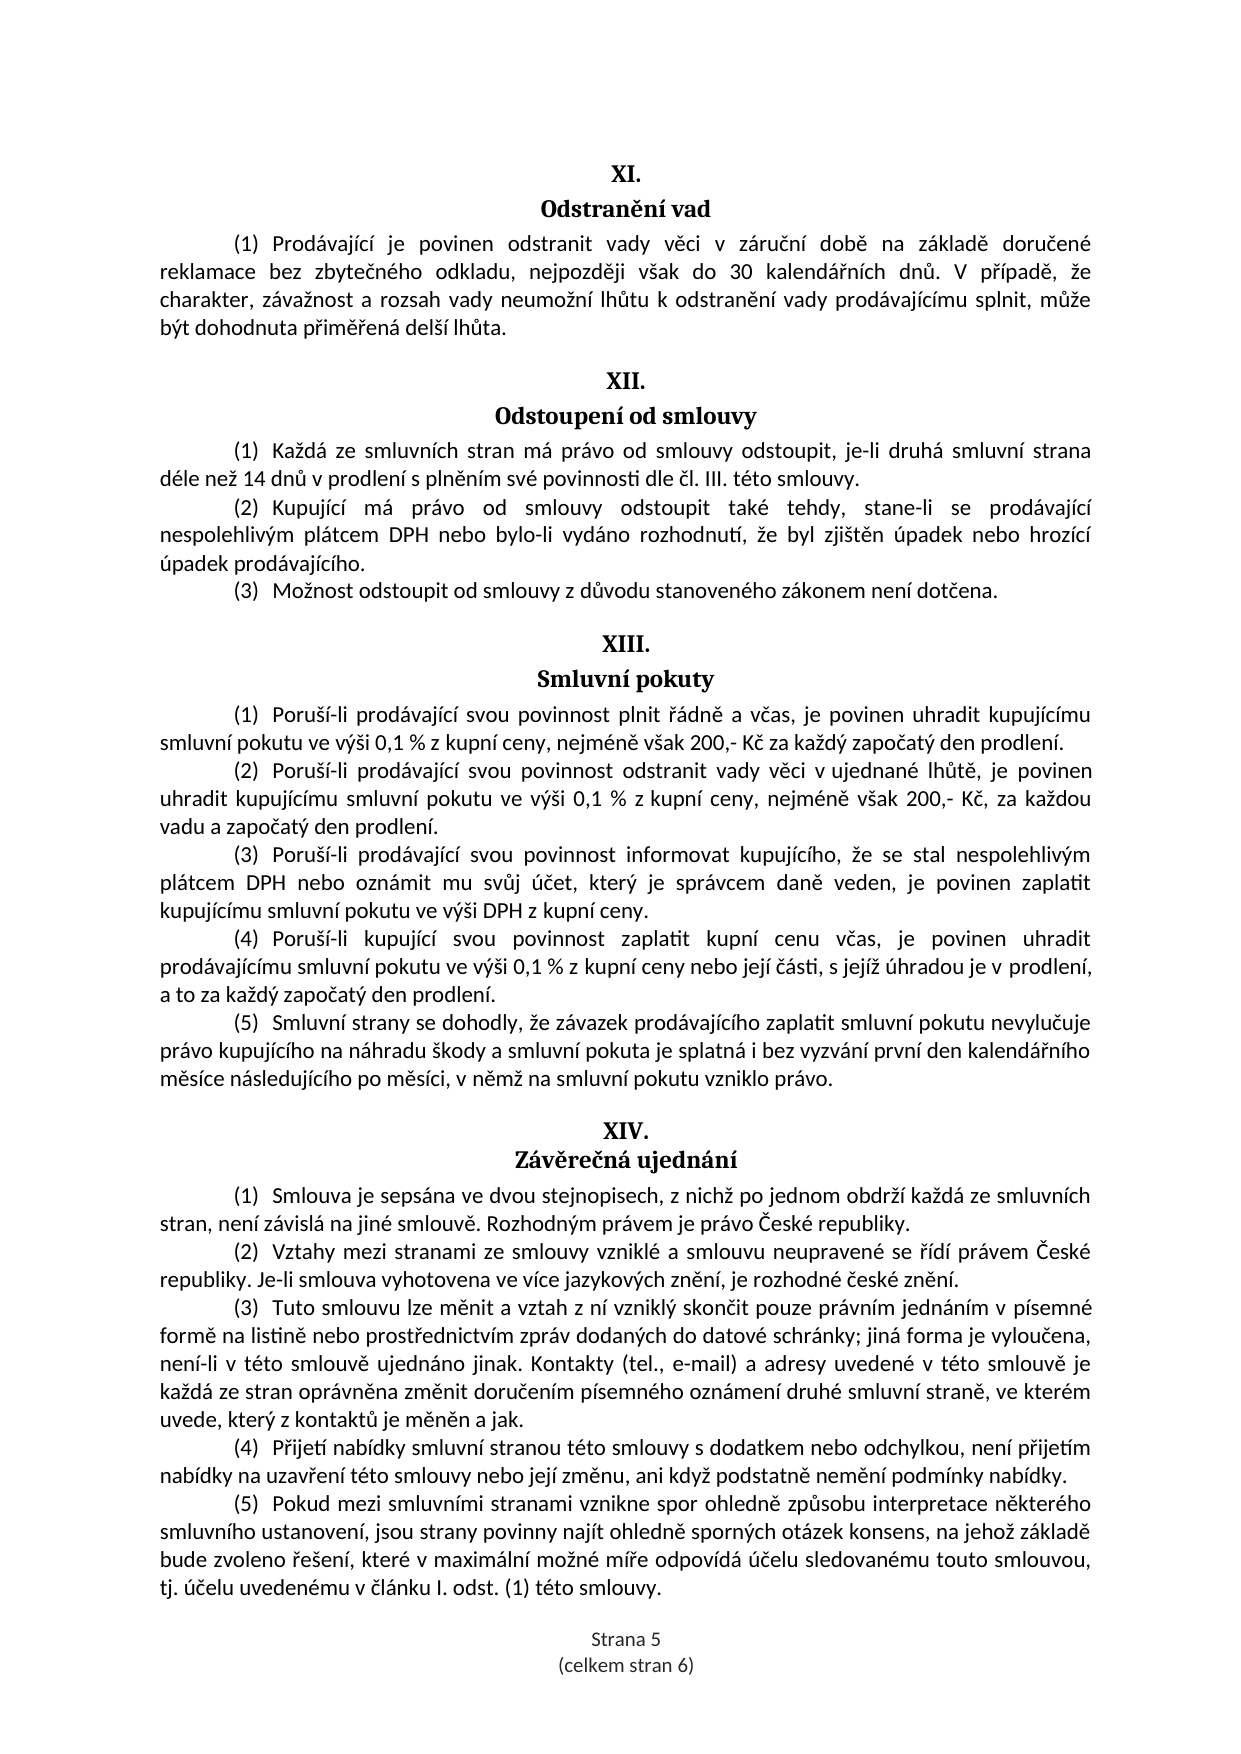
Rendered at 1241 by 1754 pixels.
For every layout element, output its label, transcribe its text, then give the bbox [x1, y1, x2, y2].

text Smluvní pokuty [159, 665, 1092, 693]
list Přijetí nabídky smluvní stranou této smlouvy s dodatkem nebo odchylkou, není přijetím nabídky na uzavření této smlouvy nebo její změnu, ani když podstatně nemění podmínky nabídky. [159, 1433, 1092, 1489]
text Odstranění vad [159, 194, 1092, 223]
text Odstoupení od smlouvy [159, 402, 1092, 430]
text XII. [159, 367, 1092, 395]
list Poruší-li prodávající svou povinnost plnit řádně a včas, je povinen uhradit kupujícímu smluvní pokutu ve výši 0,1 % z kupní ceny, nejméně však 200,- Kč za každý započatý den prodlení. [159, 700, 1092, 756]
text XIV. [159, 1117, 1092, 1146]
list Prodávající je povinen odstranit vady věci v záruční době na základě doručené reklamace bez zbytečného odkladu, nejpozději však do 30 kalendářních dnů. V případě, že charakter, závažnost a rozsah vady neumožní lhůtu k odstranění vady prodávajícímu splnit, může být dohodnuta přiměřená delší lhůta. [159, 229, 1092, 342]
list Tuto smlouvu lze měnit a vztah z ní vzniklý skončit pouze právním jednáním v písemné formě na listině nebo prostřednictvím zpráv dodaných do datové schránky; jiná forma je vyloučena, není-li v této smlouvě ujednáno jinak. Kontakty (tel., e-mail) a adresy uvedené v této smlouvě je každá ze stran oprávněna změnit doručením písemného oznámení druhé smluvní straně, ve kterém uvede, který z kontaktů je měněn a jak. [159, 1293, 1092, 1433]
list Smluvní strany se dohodly, že závazek prodávajícího zaplatit smluvní pokutu nevylučuje právo kupujícího na náhradu škody a smluvní pokuta je splatná i bez vyzvání první den kalendářního měsíce následujícího po měsíci, v němž na smluvní pokutu vzniklo právo. [159, 1008, 1092, 1092]
list Poruší-li prodávající svou povinnost odstranit vady věci v ujednané lhůtě, je povinen uhradit kupujícímu smluvní pokutu ve výši 0,1 % z kupní ceny, nejméně však 200,- Kč, za každou vadu a započatý den prodlení. [159, 756, 1092, 840]
list Pokud mezi smluvními stranami vznikne spor ohledně způsobu interpretace některého smluvního ustanovení, jsou strany povinny najít ohledně sporných otázek konsens, na jehož základě bude zvoleno řešení, které v maximální možné míře odpovídá účelu sledovanému touto smlouvou, tj. účelu uvedenému v článku I. odst. (1) této smlouvy. [159, 1489, 1092, 1601]
list Poruší-li kupující svou povinnost zaplatit kupní cenu včas, je povinen uhradit prodávajícímu smluvní pokutu ve výši 0,1 % z kupní ceny nebo její části, s jejíž úhradou je v prodlení, a to za každý započatý den prodlení. [159, 924, 1092, 1008]
list Smlouva je sepsána ve dvou stejnopisech, z nichž po jednom obdrží každá ze smluvních stran, není závislá na jiné smlouvě. Rozhodným právem je právo České republiky. [159, 1181, 1092, 1237]
text Závěrečná ujednání [159, 1146, 1092, 1174]
list Možnost odstoupit od smlouvy z důvodu stanoveného zákonem není dotčena. [159, 577, 1092, 605]
list Každá ze smluvních stran má právo od smlouvy odstoupit, je-li druhá smluvní strana déle než 14 dnů v prodlení s plněním své povinnosti dle čl. III. této smlouvy. [159, 437, 1092, 493]
list Kupující má právo od smlouvy odstoupit také tehdy, stane-li se prodávající nespolehlivým plátcem DPH nebo bylo-li vydáno rozhodnutí, že byl zjištěn úpadek nebo hrozící úpadek prodávajícího. [159, 493, 1092, 577]
text XIII. [159, 630, 1092, 658]
text XI. [159, 159, 1092, 188]
list Poruší-li prodávající svou povinnost informovat kupujícího, že se stal nespolehlivým plátcem DPH nebo oznámit mu svůj účet, který je správcem daně veden, je povinen zaplatit kupujícímu smluvní pokutu ve výši DPH z kupní ceny. [159, 840, 1092, 924]
list Vztahy mezi stranami ze smlouvy vzniklé a smlouvu neupravené se řídí právem České republiky. Je-li smlouva vyhotovena ve více jazykových znění, je rozhodné české znění. [159, 1237, 1092, 1293]
